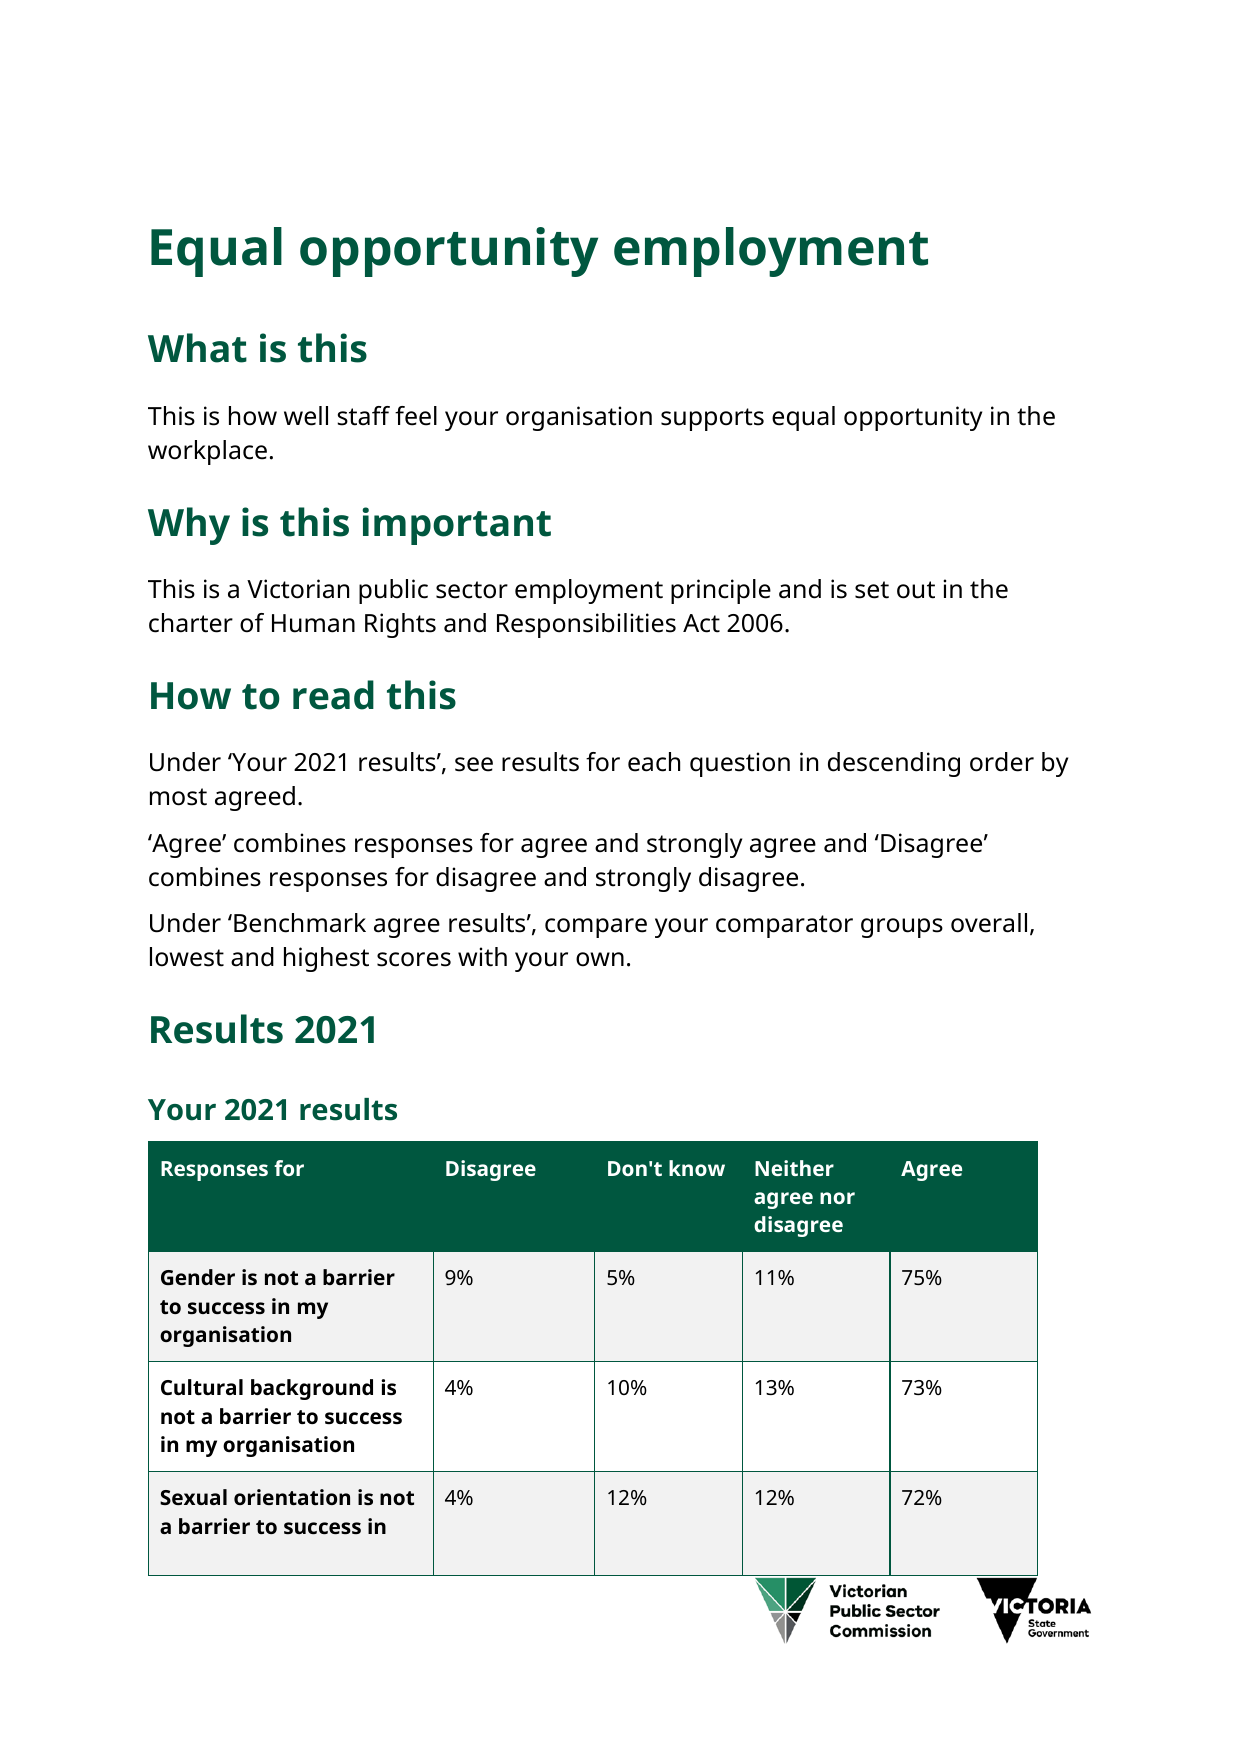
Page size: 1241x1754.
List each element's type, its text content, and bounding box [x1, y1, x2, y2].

text Under ‘Benchmark agree results’, compare your comparator groups overall, lowest and highest scores with your own. [148, 906, 1092, 974]
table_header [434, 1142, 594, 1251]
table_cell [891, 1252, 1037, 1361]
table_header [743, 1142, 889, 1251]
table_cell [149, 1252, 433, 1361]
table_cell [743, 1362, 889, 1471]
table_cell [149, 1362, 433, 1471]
text ‘Agree’ combines responses for agree and strongly agree and ‘Disagree’ combines responses for disagree and strongly disagree. [148, 825, 1092, 893]
picture [754, 1577, 1093, 1645]
subtitle Equal opportunity employment [148, 212, 1092, 280]
subtitle Results 2021 [148, 1003, 1092, 1054]
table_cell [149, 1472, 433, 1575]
text This is a Victorian public sector employment principle and is set out in the charter of Human Rights and Responsibilities Act 2006. [148, 572, 1092, 640]
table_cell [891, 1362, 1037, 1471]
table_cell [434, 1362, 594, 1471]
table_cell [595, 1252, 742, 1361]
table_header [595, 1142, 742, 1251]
text This is how well staff feel your organisation supports equal opportunity in the workplace. [148, 398, 1092, 467]
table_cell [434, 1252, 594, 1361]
subtitle Your 2021 results [148, 1089, 1092, 1129]
subtitle How to read this [148, 669, 1092, 720]
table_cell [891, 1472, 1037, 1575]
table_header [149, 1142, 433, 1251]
text Under ‘Your 2021 results’, see results for each question in descending order by most agreed. [148, 745, 1092, 813]
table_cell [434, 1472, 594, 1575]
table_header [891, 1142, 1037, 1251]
subtitle Why is this important [148, 496, 1092, 547]
subtitle What is this [148, 323, 1092, 374]
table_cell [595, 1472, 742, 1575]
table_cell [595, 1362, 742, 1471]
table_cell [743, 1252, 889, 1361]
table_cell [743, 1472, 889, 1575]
